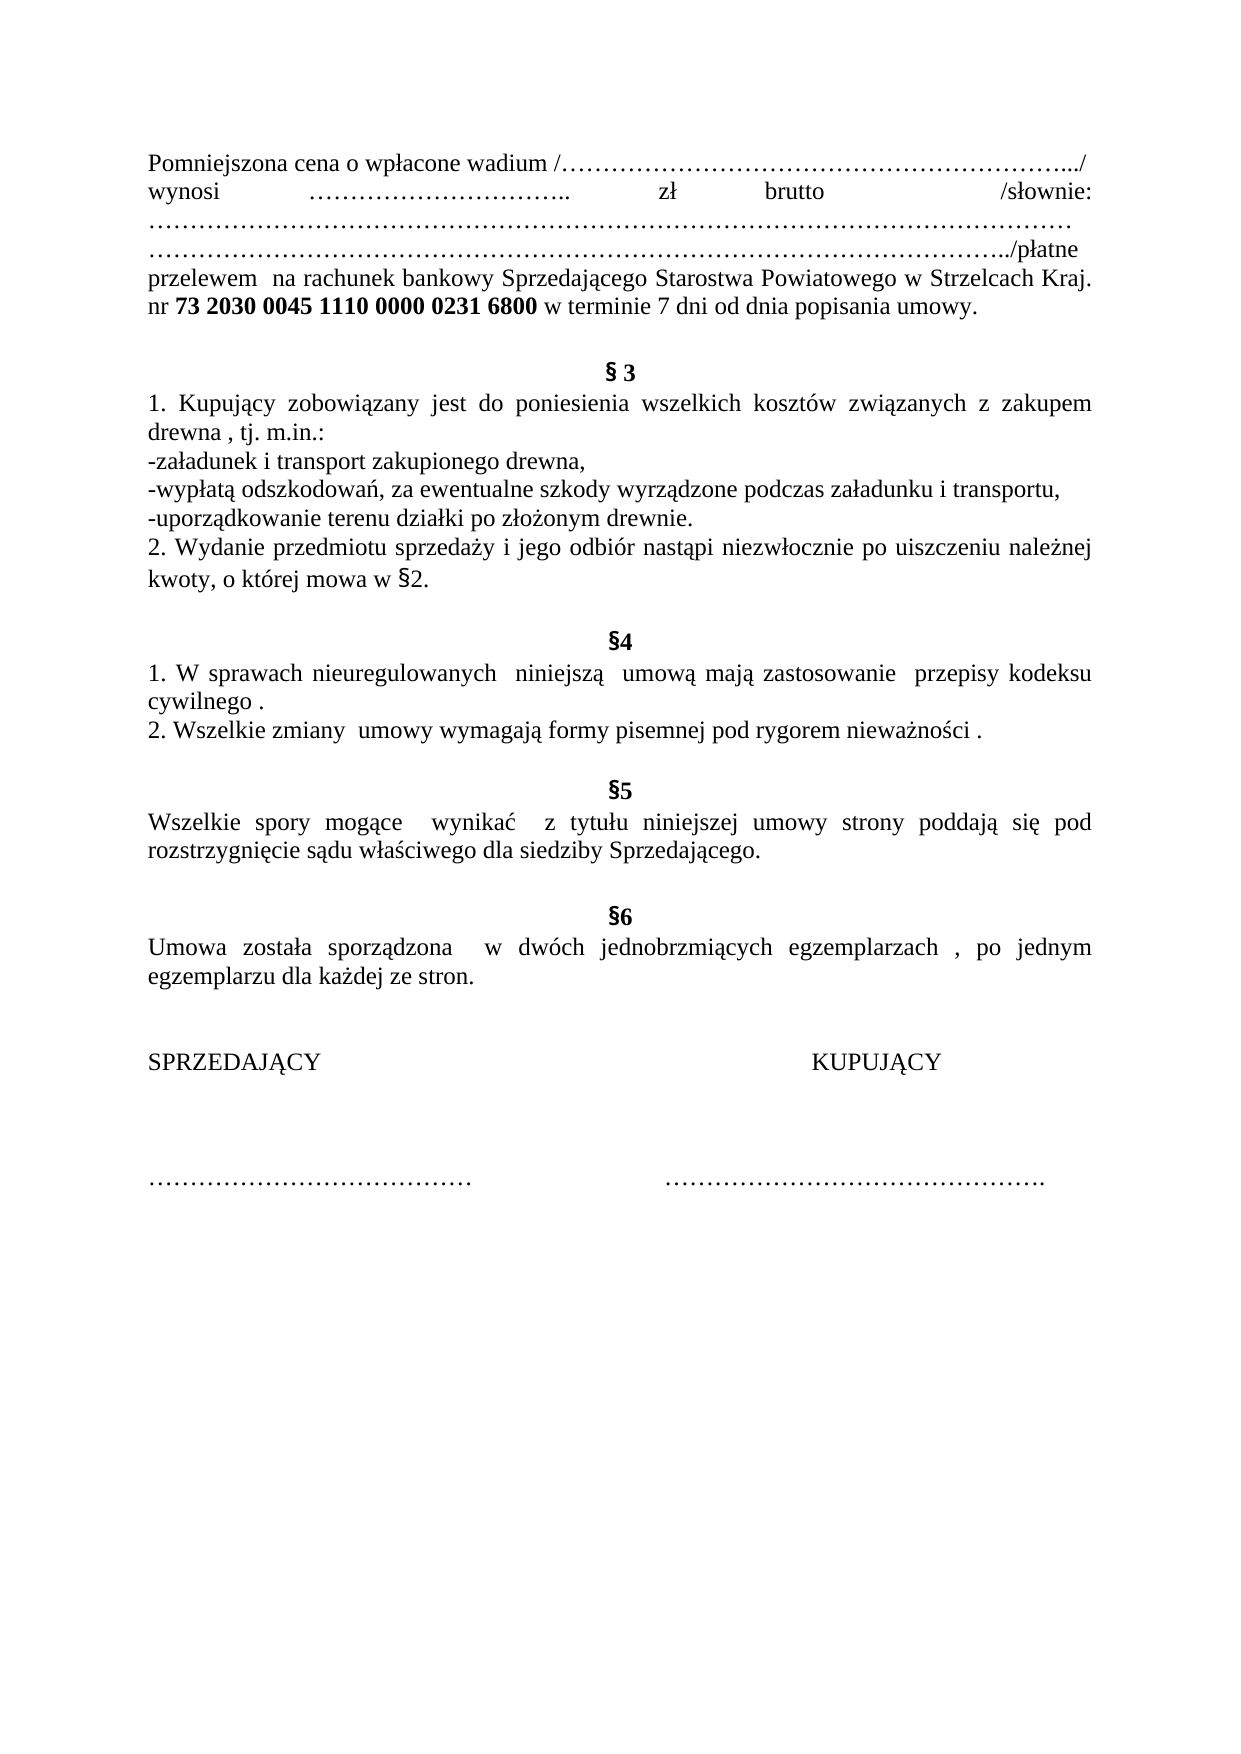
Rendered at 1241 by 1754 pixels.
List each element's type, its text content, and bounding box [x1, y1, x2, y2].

text Pomniejszona cena o wpłacone wadium /…………………………………………………….../ [148, 148, 1093, 176]
text 2. Wszelkie zmiany umowy wymagają formy pisemnej pod rygorem nieważności . [148, 715, 1093, 744]
text -uporządkowanie terenu działki po złożonym drewnie. [148, 503, 1093, 532]
text §4 [148, 623, 1093, 658]
text SPRZEDAJĄCY KUPUJĄCY [148, 1047, 1093, 1076]
text Wszelkie spory mogące wynikać z tytułu niniejszej umowy strony poddają się pod rozstrzygnięcie sądu właściwego dla siedziby Sprzedającego. [148, 807, 1093, 864]
text Umowa została sporządzona w dwóch jednobrzmiących egzemplarzach , po jednym egzemplarzu dla każdej ze stron. [148, 932, 1093, 990]
text 1. Kupujący zobowiązany jest do poniesienia wszelkich kosztów związanych z zakupem drewna , tj. m.in.: [148, 388, 1093, 446]
text 1. W sprawach nieuregulowanych niniejszą umową mają zastosowanie przepisy kodeksu cywilnego . [148, 658, 1093, 715]
text -załadunek i transport zakupionego drewna, [148, 446, 1093, 474]
text §6 [148, 898, 1093, 932]
text 2. Wydanie przedmiotu sprzedaży i jego odbiór nastąpi niezwłocznie po uiszczeniu należnej kwoty, o której mowa w §2. [148, 532, 1093, 595]
text -wypłatą odszkodowań, za ewentualne szkody wyrządzone podczas załadunku i transportu, [148, 474, 1093, 503]
text § 3 [148, 354, 1093, 388]
text wynosi ………………………….. zł brutto /słownie:……………………………………………………………………………………………………………………………………………………………………………………………../płatne przelewem na rachunek bankowy Sprzedającego Starostwa Powiatowego w Strzelcach Kraj. nr 73 2030 0045 1110 0000 0231 6800 w terminie 7 dni od dnia popisania umowy. [148, 176, 1093, 320]
text §5 [148, 773, 1093, 807]
text ………………………………… ………………………………………. [148, 1162, 1093, 1191]
